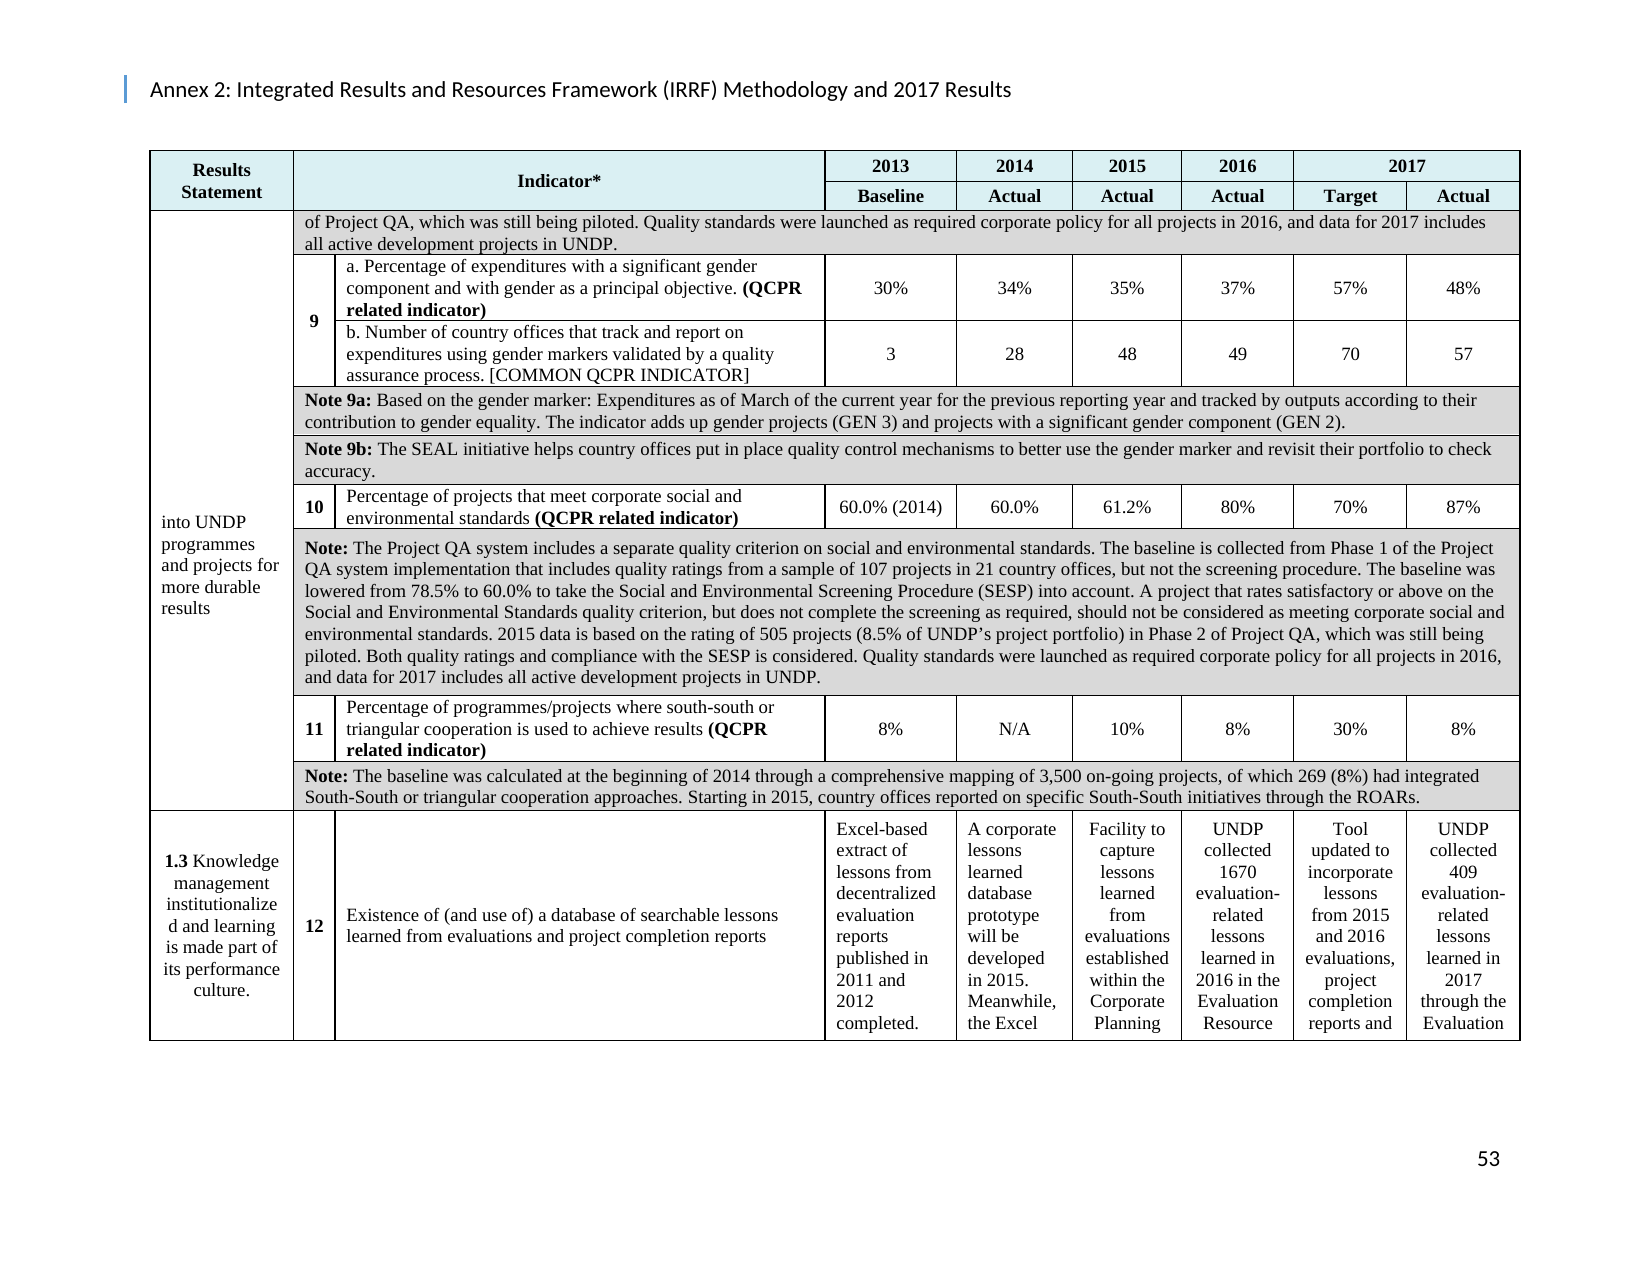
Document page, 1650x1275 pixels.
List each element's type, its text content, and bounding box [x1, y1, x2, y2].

table_cell 30% [826, 255, 956, 320]
table_header 2014 [957, 151, 1072, 181]
table_cell Target [1294, 182, 1406, 210]
table_cell Note 9b: The SEAL initiative helps country offices put in place quality control mechanisms to better use the gender marker and revisit their portfolio to check accuracy. [294, 436, 1519, 484]
table_cell Actual [1407, 182, 1519, 210]
table_cell 80% [1182, 485, 1293, 528]
table_header 2017 [1294, 151, 1519, 181]
table_cell Note: The Project QA system includes a separate quality criterion on social and environmental standards. The baseline is collected from Phase 1 of the Project QA system implementation that includes quality ratings from a sample of 107 projects in 21 country offices, but not the screening procedure. The baseline was lowered from 78.5% to 60.0% to take the Social and Environmental Screening Procedure (SESP) into account. A project that rates satisfactory or above on the Social and Environmental Standards quality criterion, but does not complete the screening as required, should not be considered as meeting corporate social and environmental standards. 2015 data is based on the rating of 505 projects (8.5% of UNDP’s project portfolio) in Phase 2 of Project QA, which was still being piloted. Both quality ratings and compliance with the SESP is considered. Quality standards were launched as required corporate policy for all projects in 2016, and data for 2017 includes all active development projects in UNDP. [294, 529, 1519, 695]
table_cell 12 [294, 811, 334, 1039]
table_cell 10% [1073, 696, 1181, 761]
table_cell 70% [1294, 485, 1406, 528]
table_cell 30% [1294, 696, 1406, 761]
table_cell 9 [294, 255, 334, 386]
table_cell Percentage of projects that meet corporate social and environmental standards (QCPR related indicator) [336, 485, 824, 528]
table_header 2013 [826, 151, 956, 181]
table_cell 48% [1407, 255, 1519, 320]
table_cell 8% [826, 696, 956, 761]
table_cell 10 [294, 485, 334, 528]
table_header Indicator* [294, 151, 824, 210]
table_cell N/A [957, 696, 1072, 761]
table_cell Percentage of programmes/projects where south-south or triangular cooperation is used to achieve results (QCPR related indicator) [336, 696, 824, 761]
table_cell 61.2% [1073, 485, 1181, 528]
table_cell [1182, 811, 1293, 1039]
table_cell 87% [1407, 485, 1519, 528]
table_cell a. Percentage of expenditures with a significant gender component and with gender as a principal objective. (QCPR related indicator) [336, 255, 824, 320]
table_header Results Statement [151, 151, 293, 210]
table_cell 8% [1407, 696, 1519, 761]
table_cell 28 [957, 321, 1072, 386]
table_cell Actual [957, 182, 1072, 210]
table_cell 11 [294, 696, 334, 761]
table_cell 3 [826, 321, 956, 386]
table_cell 60.0% (2014) [826, 485, 956, 528]
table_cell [1073, 811, 1181, 1039]
table_cell 34% [957, 255, 1072, 320]
table_cell 37% [1182, 255, 1293, 320]
table_cell Note: The baseline was calculated at the beginning of 2014 through a comprehensive mapping of 3,500 on-going projects, of which 269 (8%) had integrated South-South or triangular cooperation approaches. Starting in 2015, country offices reported on specific South-South initiatives through the ROARs. [294, 762, 1519, 810]
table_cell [151, 811, 293, 1039]
table_cell 57% [1294, 255, 1406, 320]
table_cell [1294, 811, 1406, 1039]
table_cell 35% [1073, 255, 1181, 320]
table_header 2016 [1182, 151, 1293, 181]
table_cell 8% [1182, 696, 1293, 761]
table_cell b. Number of country offices that track and report on expenditures using gender markers validated by a quality assurance process. [COMMON QCPR INDICATOR] [336, 321, 824, 386]
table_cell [826, 811, 956, 1039]
table_cell Actual [1182, 182, 1293, 210]
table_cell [957, 811, 1072, 1039]
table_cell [336, 811, 824, 1039]
table_cell Actual [1073, 182, 1181, 210]
table_cell 60.0% [957, 485, 1072, 528]
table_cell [294, 211, 1519, 254]
table_cell 57 [1407, 321, 1519, 386]
table_cell 70 [1294, 321, 1406, 386]
table_cell Note 9a: Based on the gender marker: Expenditures as of March of the current year for the previous reporting year and tracked by outputs according to their contribution to gender equality. The indicator adds up gender projects (GEN 3) and projects with a significant gender component (GEN 2). [294, 387, 1519, 434]
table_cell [1407, 811, 1519, 1039]
table_header 2015 [1073, 151, 1181, 181]
table_cell Baseline [826, 182, 956, 210]
table_cell 49 [1182, 321, 1293, 386]
table_cell 48 [1073, 321, 1181, 386]
